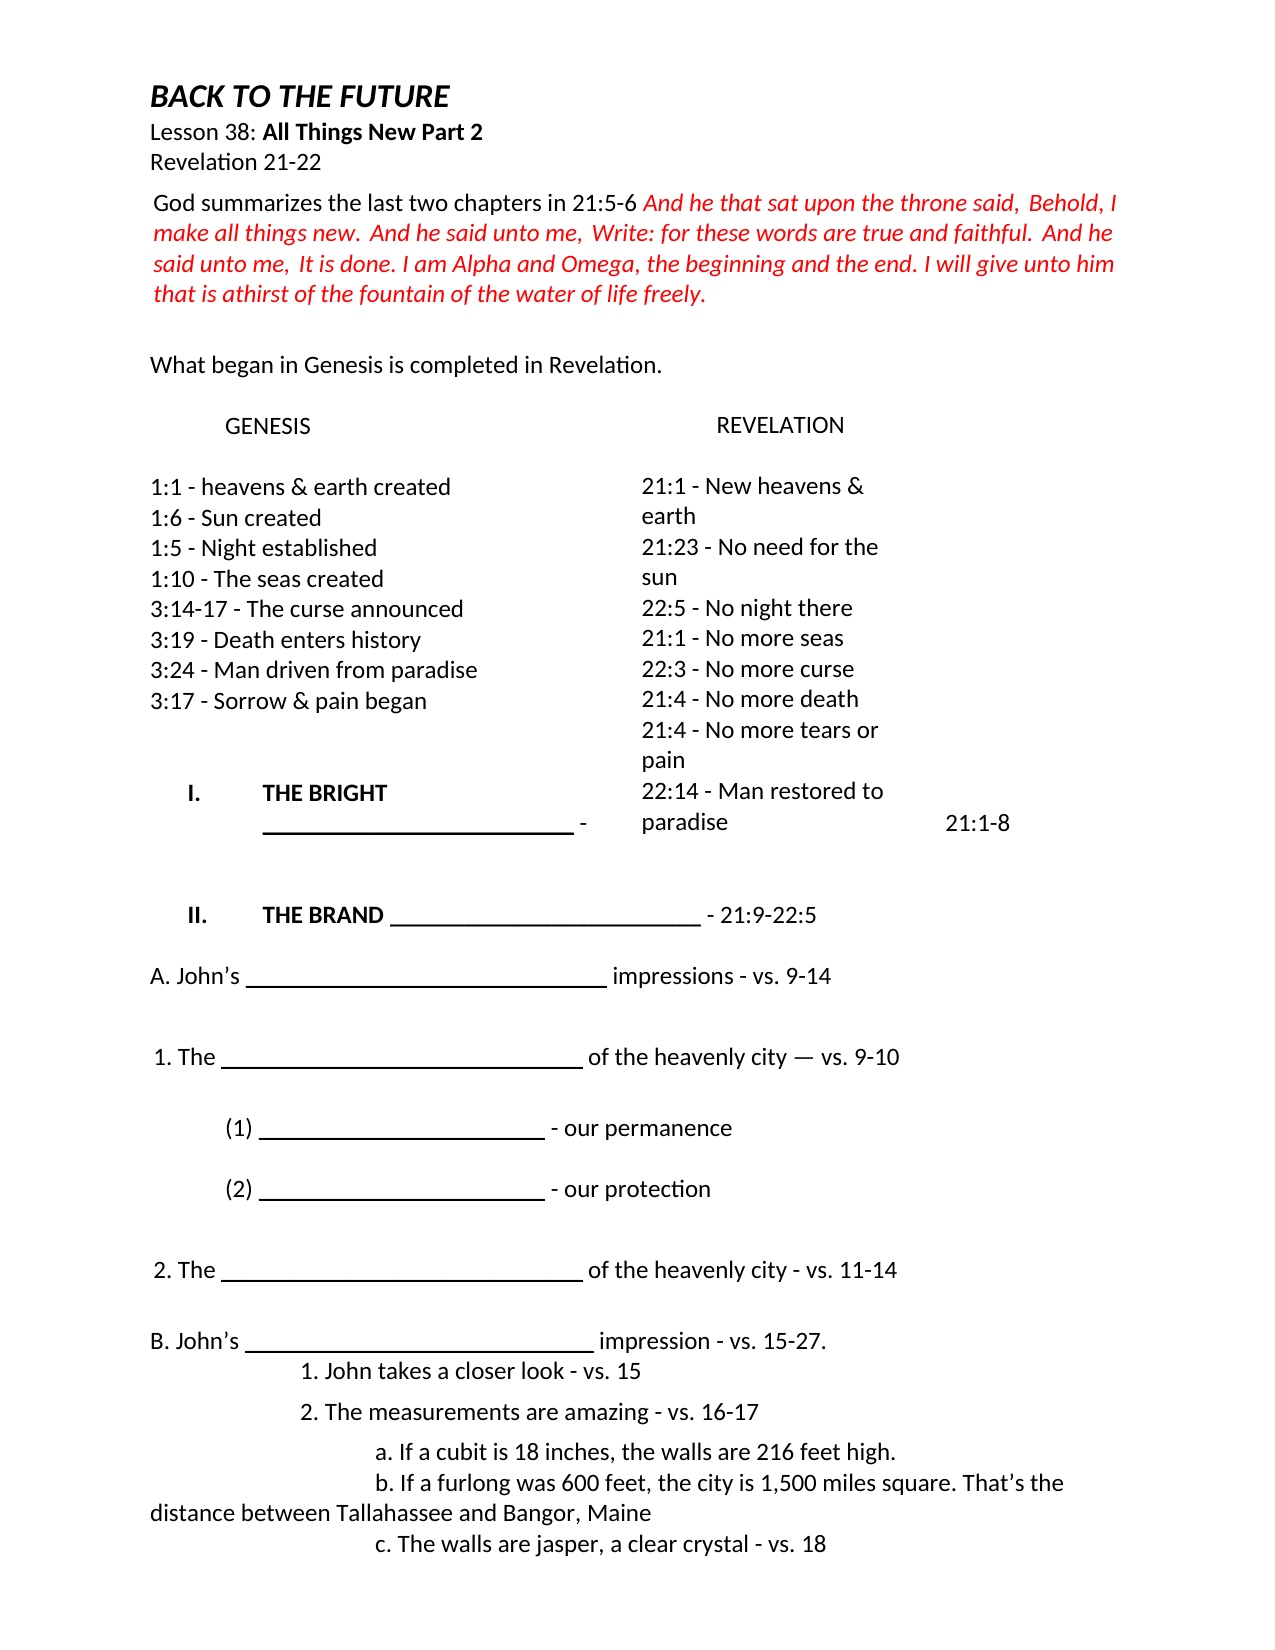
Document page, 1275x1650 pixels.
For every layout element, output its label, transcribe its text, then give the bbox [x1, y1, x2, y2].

text 3:24 - Man driven from paradise [150, 654, 1125, 685]
text 1:5 - Night established [150, 532, 1125, 563]
text BACK TO THE FUTURE [150, 75, 1125, 116]
text 1:10 - The seas created [150, 563, 1125, 593]
list THE BRAND _________________________ - 21:9-22:5 [187, 899, 1125, 929]
text a. If a cubit is 18 inches, the walls are 216 feet high. [150, 1437, 1125, 1467]
text b. If a furlong was 600 feet, the city is 1,500 miles square. That’s the distance between Tallahassee and Bangor, Maine [150, 1467, 1125, 1528]
list THE BRIGHT _________________________ - 21:1-8 [187, 777, 1125, 838]
text 3:17 - Sorrow & pain began [150, 685, 1125, 716]
text 1. The _____________________________ of the heavenly city — vs. 9-10 [153, 1041, 1122, 1071]
text 1:6 - Sun created [150, 502, 1125, 532]
text (1) _______________________ - our permanence [150, 1112, 1125, 1142]
text God summarizes the last two chapters in 21:5-6 And he that sat upon the throne said, Behold, I make all things new. And he said unto me, Write: for these words are true and faithful. And he said unto me, It is done. I am Alpha and Omega, the beginning and the end. I will give unto him that is athirst of the fountain of the water of life freely. [153, 187, 1122, 309]
text A. John’s _____________________________ impressions - vs. 9-14 [150, 960, 1125, 990]
text Lesson 38: All Things New Part 2 Revelation 21-22 [150, 116, 1125, 177]
text 2. The measurements are amazing - vs. 16-17 [153, 1396, 1122, 1427]
text GENESIS [225, 410, 1125, 441]
text 3:19 - Death enters history [150, 624, 1125, 654]
text What began in Genesis is completed in Revelation. [150, 349, 1125, 380]
text 1:1 - heavens & earth created [150, 471, 1125, 502]
text B. John’s ____________________________ impression - vs. 15-27. [150, 1325, 1125, 1356]
text c. The walls are jasper, a clear crystal - vs. 18 [150, 1528, 1125, 1559]
text 3:14-17 - The curse announced [150, 593, 1125, 624]
text (2) _______________________ - our protection [150, 1173, 1125, 1203]
text 2. The _____________________________ of the heavenly city - vs. 11-14 [153, 1254, 1122, 1284]
text 1. John takes a closer look - vs. 15 [150, 1356, 1125, 1386]
